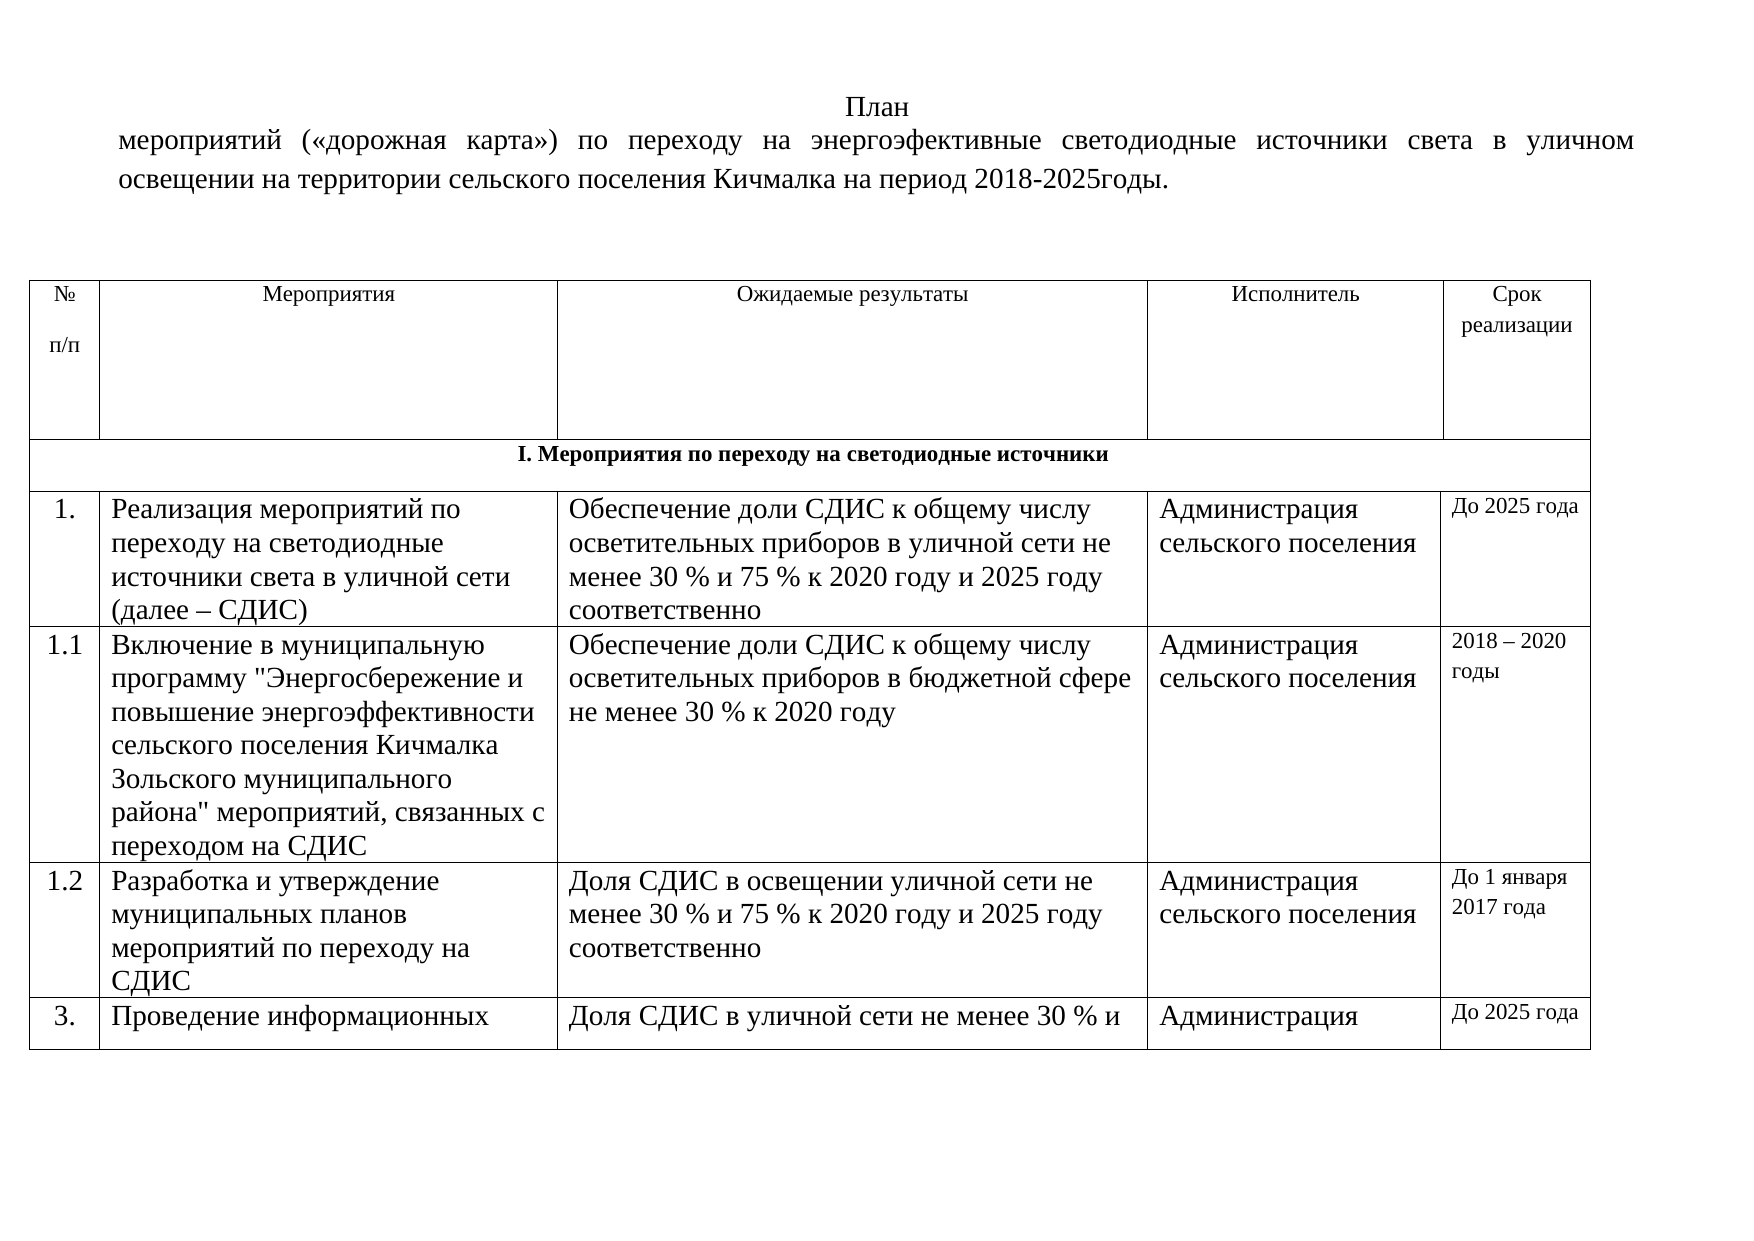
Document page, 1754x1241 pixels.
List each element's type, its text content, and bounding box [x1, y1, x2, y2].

table_cell Администрация сельского поселения [1148, 627, 1440, 862]
table_cell Включение в муниципальную программу "Энергосбережение и повышение энергоэффективности сельского поселения Кичмалка Зольского муниципального района" мероприятий, связанных с переходом на СДИС [100, 627, 557, 862]
table_cell До 2025 года [1441, 998, 1590, 1049]
table_header Ожидаемые результаты [558, 281, 1147, 438]
table_cell Администрация сельского поселения [1148, 998, 1440, 1049]
table_cell Разработка и утверждение муниципальных планов мероприятий по переходу на СДИС [100, 863, 557, 997]
table_cell До 2025 года [1441, 492, 1590, 626]
table_cell 1. [30, 492, 99, 626]
table_cell 2018 – 2020 годы [1441, 627, 1590, 862]
table_cell Реализация мероприятий по переходу на светодиодные источники света в уличной сети (далее – СДИС) [100, 492, 557, 626]
table_cell 1.2 [30, 863, 99, 997]
table_cell 3. [30, 998, 99, 1049]
table_header Исполнитель [1148, 281, 1443, 438]
table_header № п/п [30, 281, 99, 438]
table_cell Администрация сельского поселения [1148, 863, 1440, 997]
text мероприятий («дорожная карта») по переходу на энергоэфективные светодиодные источники света в уличном освещении на территории сельского поселения Кичмалка на период 2018-2025годы. [118, 122, 1636, 194]
table_header Срок реализации [1444, 281, 1590, 438]
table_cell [100, 998, 557, 1049]
table_cell До 1 января 2017 года [1441, 863, 1590, 997]
table_cell Мероприятия по переходу на светодиодные источники [30, 440, 1590, 491]
subtitle План [118, 89, 1636, 122]
table_cell Обеспечение доли СДИС к общему числу осветительных приборов в уличной сети не менее 30 % и 75 % к 2020 году и 2025 году соответственно [558, 492, 1147, 626]
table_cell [558, 998, 1147, 1049]
table_cell 1.1 [30, 627, 99, 862]
table_header Мероприятия [100, 281, 557, 438]
table_cell Обеспечение доли СДИС к общему числу осветительных приборов в бюджетной сфере не менее 30 % к 2020 году [558, 627, 1147, 862]
table_cell Доля СДИС в освещении уличной сети не менее 30 % и 75 % к 2020 году и 2025 году соответственно [558, 863, 1147, 997]
table_cell Администрация сельского поселения [1148, 492, 1440, 626]
